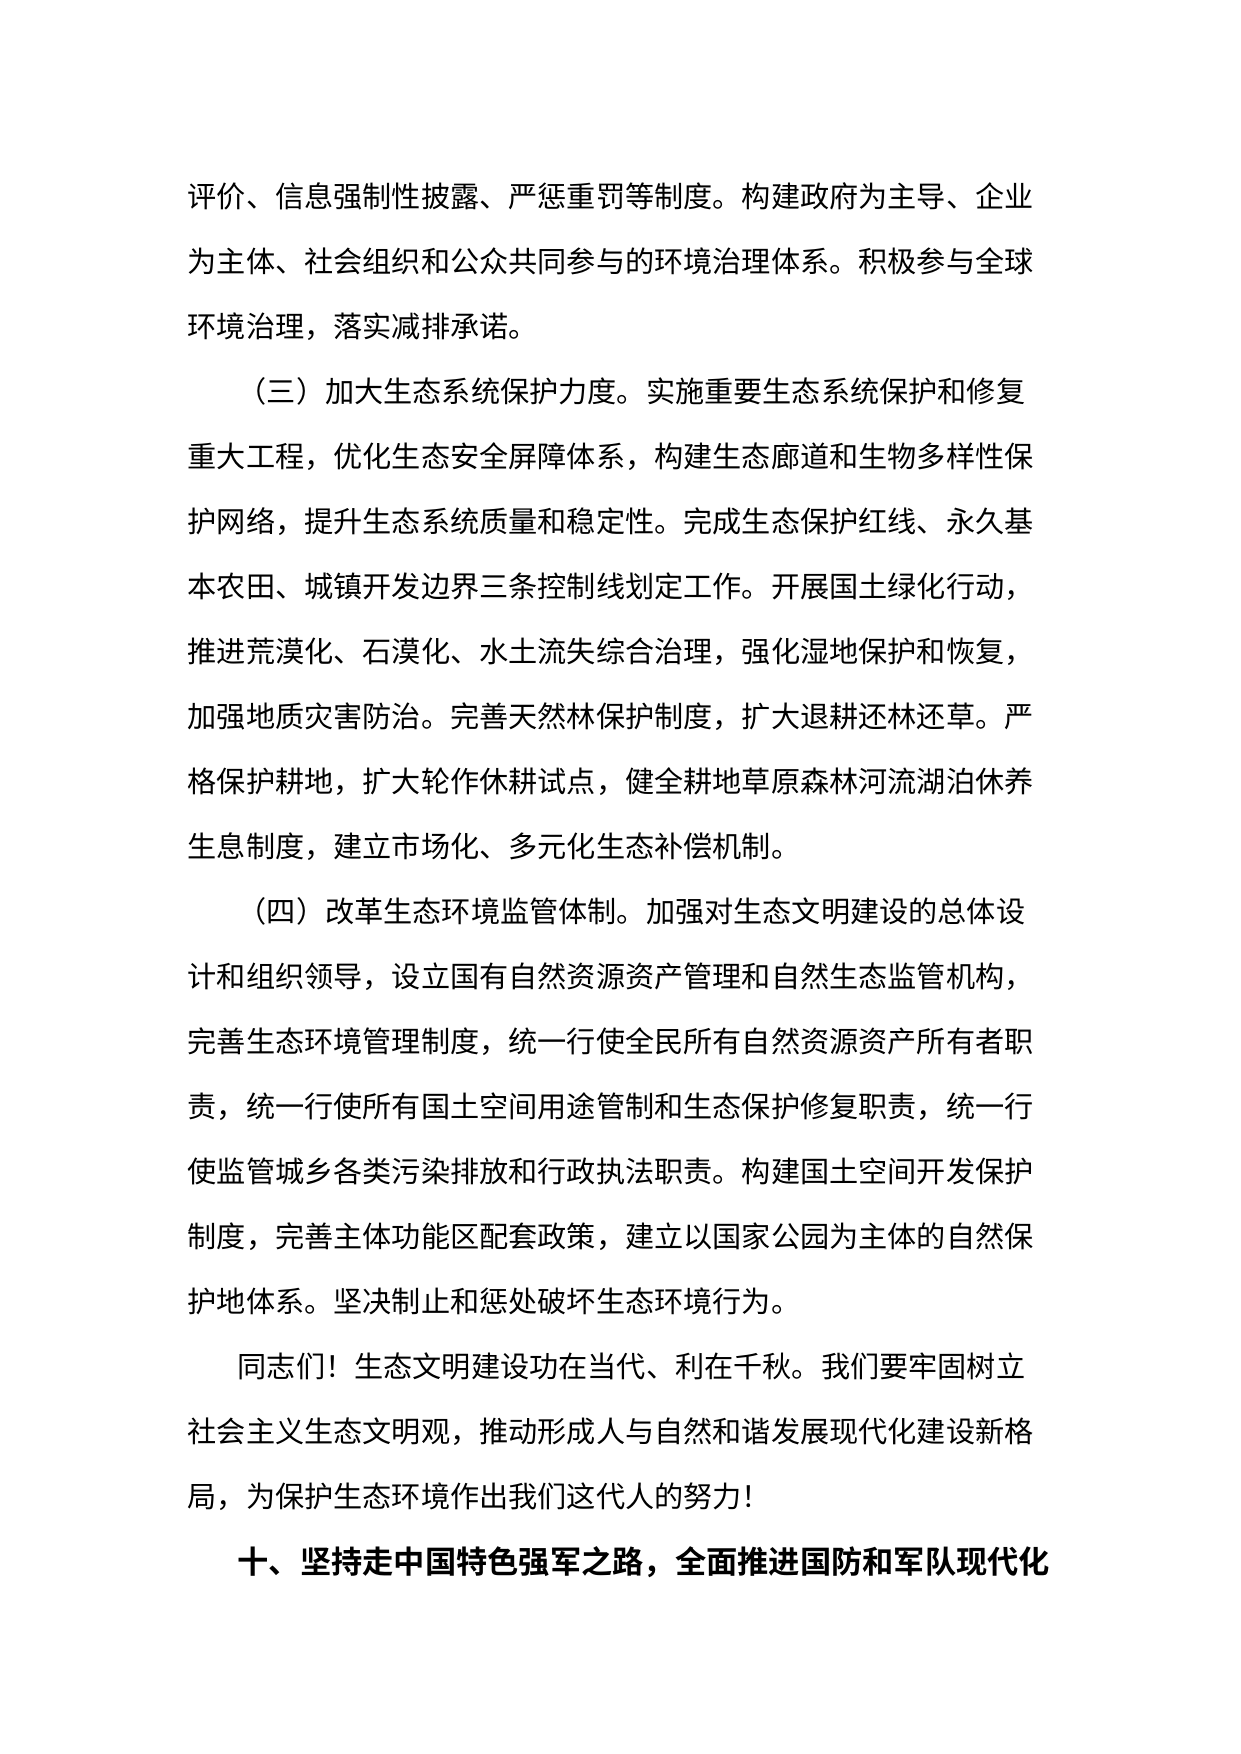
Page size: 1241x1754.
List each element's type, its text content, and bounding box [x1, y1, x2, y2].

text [187, 162, 1053, 357]
text 十、坚持走中国特色强军之路，全面推进国防和军队现代化 [187, 1527, 1053, 1592]
text （三）加大生态系统保护力度。实施重要生态系统保护和修复重大工程，优化生态安全屏障体系，构建生态廊道和生物多样性保护网络，提升生态系统质量和稳定性。完成生态保护红线、永久基本农田、城镇开发边界三条控制线划定工作。开展国土绿化行动，推进荒漠化、石漠化、水土流失综合治理，强化湿地保护和恢复，加强地质灾害防治。完善天然林保护制度，扩大退耕还林还草。严格保护耕地，扩大轮作休耕试点，健全耕地草原森林河流湖泊休养生息制度，建立市场化、多元化生态补偿机制。 [187, 357, 1053, 877]
text （四）改革生态环境监管体制。加强对生态文明建设的总体设计和组织领导，设立国有自然资源资产管理和自然生态监管机构，完善生态环境管理制度，统一行使全民所有自然资源资产所有者职责，统一行使所有国土空间用途管制和生态保护修复职责，统一行使监管城乡各类污染排放和行政执法职责。构建国土空间开发保护制度，完善主体功能区配套政策，建立以国家公园为主体的自然保护地体系。坚决制止和惩处破坏生态环境行为。 [187, 877, 1053, 1332]
text 同志们！生态文明建设功在当代、利在千秋。我们要牢固树立社会主义生态文明观，推动形成人与自然和谐发展现代化建设新格局，为保护生态环境作出我们这代人的努力！ [187, 1332, 1053, 1527]
